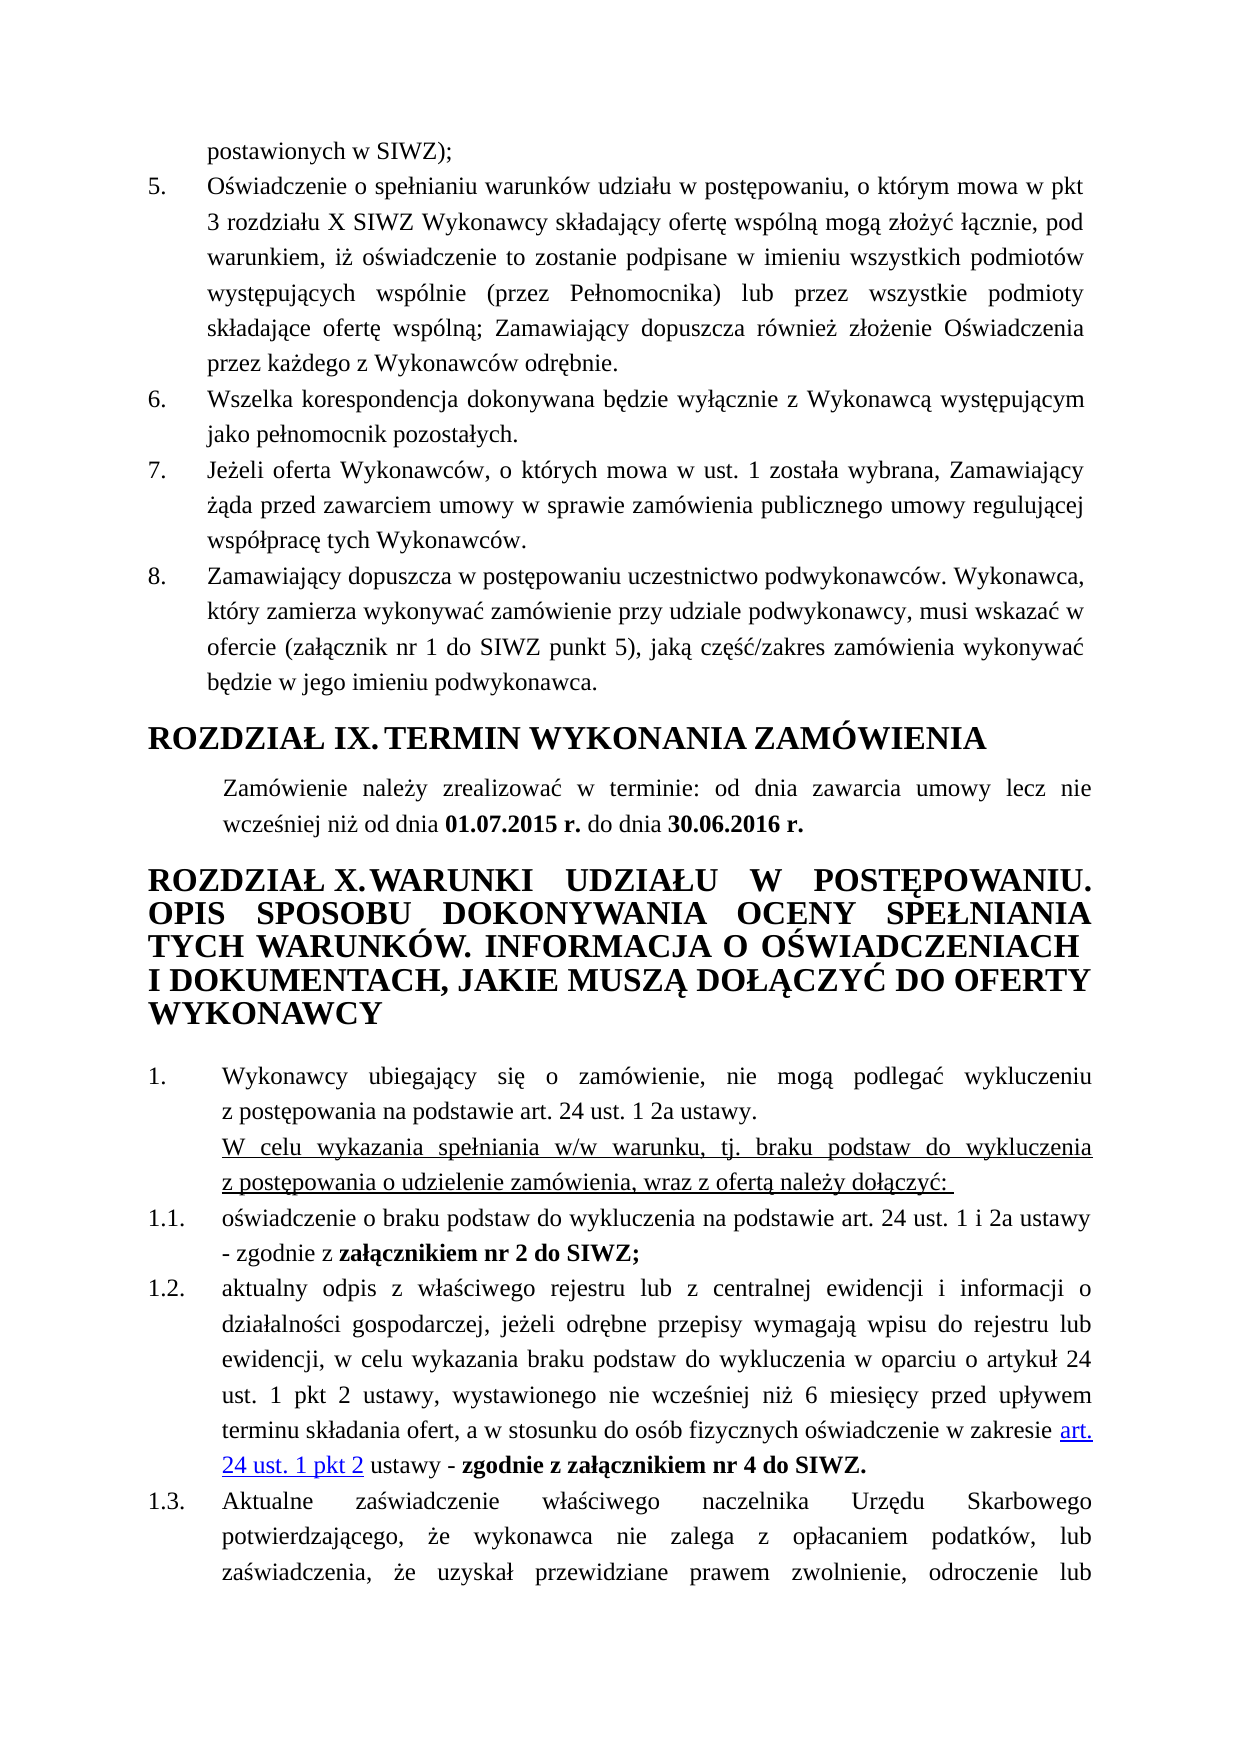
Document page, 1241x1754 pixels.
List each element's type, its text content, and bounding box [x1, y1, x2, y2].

subtitle ROZDZIAŁ IX. TERMIN WYKONANIA ZAMÓWIENIA [148, 723, 1092, 756]
list Jeżeli oferta Wykonawców, o których mowa w ust. 1 została wybrana, Zamawiający żąda przed zawarciem umowy w sprawie zamówienia publicznego umowy regulującej współpracę tych Wykonawców. [148, 450, 1085, 556]
text 1. Wykonawcy ubiegający się o zamówienie, nie mogą podlegać wykluczeniu z postępowania na podstawie art. 24 ust. 1 2a ustawy. [148, 1056, 1092, 1127]
text 1.1. oświadczenie o braku podstaw do wykluczenia na podstawie art. 24 ust. 1 i 2a ustawy - zgodnie z załącznikiem nr 2 do SIWZ; [148, 1198, 1092, 1268]
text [148, 1481, 1092, 1587]
subtitle ROZDZIAŁ X. WARUNKI UDZIAŁU W POSTĘPOWANIU. OPIS SPOSOBU DOKONYWANIA OCENY SPEŁNIANIA TYCH WARUNKÓW. INFORMACJA O OŚWIADCZENIACH I DOKUMENTACH, JAKIE MUSZĄ DOŁĄCZYĆ DO OFERTY WYKONAWCY [148, 864, 1092, 1031]
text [148, 131, 1085, 166]
list Wszelka korespondencja dokonywana będzie wyłącznie z Wykonawcą występującym jako pełnomocnik pozostałych. [148, 379, 1085, 450]
text W celu wykazania spełniania w/w warunku, tj. braku podstaw do wykluczenia z postępowania o udzielenie zamówienia, wraz z ofertą należy dołączyć: [222, 1158, 1092, 1198]
text Zamówienie należy zrealizować w terminie: od dnia zawarcia umowy lecz nie wcześniej niż od dnia 01.07.2015 r. do dnia 30.06.2016 r. [223, 768, 1092, 839]
list Zamawiający dopuszcza w postępowaniu uczestnictwo podwykonawców. Wykonawca, który zamierza wykonywać zamówienie przy udziale podwykonawcy, musi wskazać w ofercie (załącznik nr 1 do SIWZ punkt 5), jaką część/zakres zamówienia wykonywać będzie w jego imieniu podwykonawca. [148, 556, 1085, 698]
list Oświadczenie o spełnianiu warunków udziału w postępowaniu, o którym mowa w pkt 3 rozdziału X SIWZ Wykonawcy składający ofertę wspólną mogą złożyć łącznie, pod warunkiem, iż oświadczenie to zostanie podpisane w imieniu wszystkich podmiotów występujących wspólnie (przez Pełnomocnika) lub przez wszystkie podmioty składające ofertę wspólną; Zamawiający dopuszcza również złożenie Oświadczenia przez każdego z Wykonawców odrębnie. [148, 166, 1085, 379]
text W celu wykazania spełniania w/w warunku, tj. braku podstaw do wykluczenia z postępowania o udzielenie zamówienia, wraz z ofertą należy dołączyć: [222, 1127, 1092, 1157]
text 1.2. aktualny odpis z właściwego rejestru lub z centralnej ewidencji i informacji o działalności gospodarczej, jeżeli odrębne przepisy wymagają wpisu do rejestru lub ewidencji, w celu wykazania braku podstaw do wykluczenia w oparciu o artykuł 24 ust. 1 pkt 2 ustawy, wystawionego nie wcześniej niż 6 miesięcy przed upływem terminu składania ofert, a w stosunku do osób fizycznych oświadczenie w zakresie art. 24 ust. 1 pkt 2 ustawy - zgodnie z załącznikiem nr 4 do SIWZ. [148, 1268, 1092, 1481]
